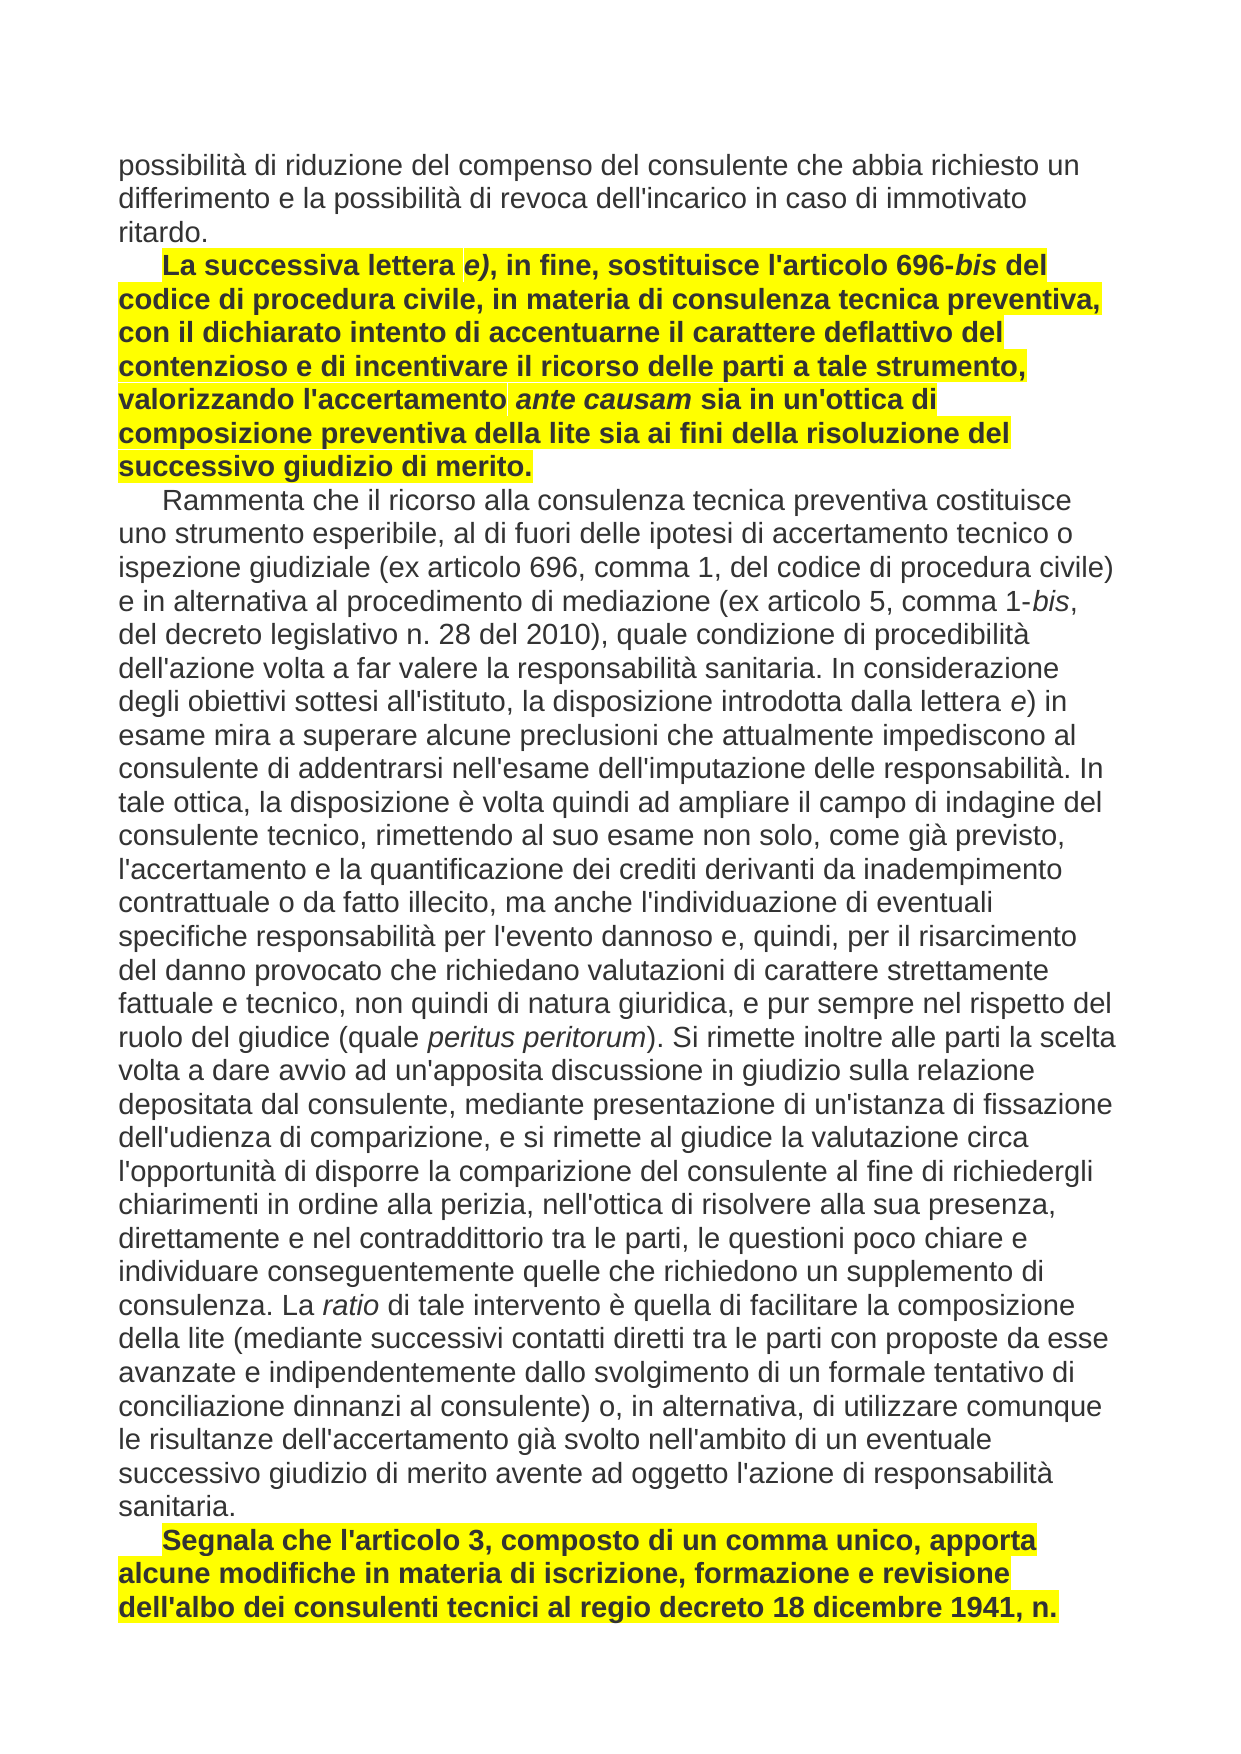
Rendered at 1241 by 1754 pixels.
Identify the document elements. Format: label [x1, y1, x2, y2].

text [118, 148, 1122, 1623]
